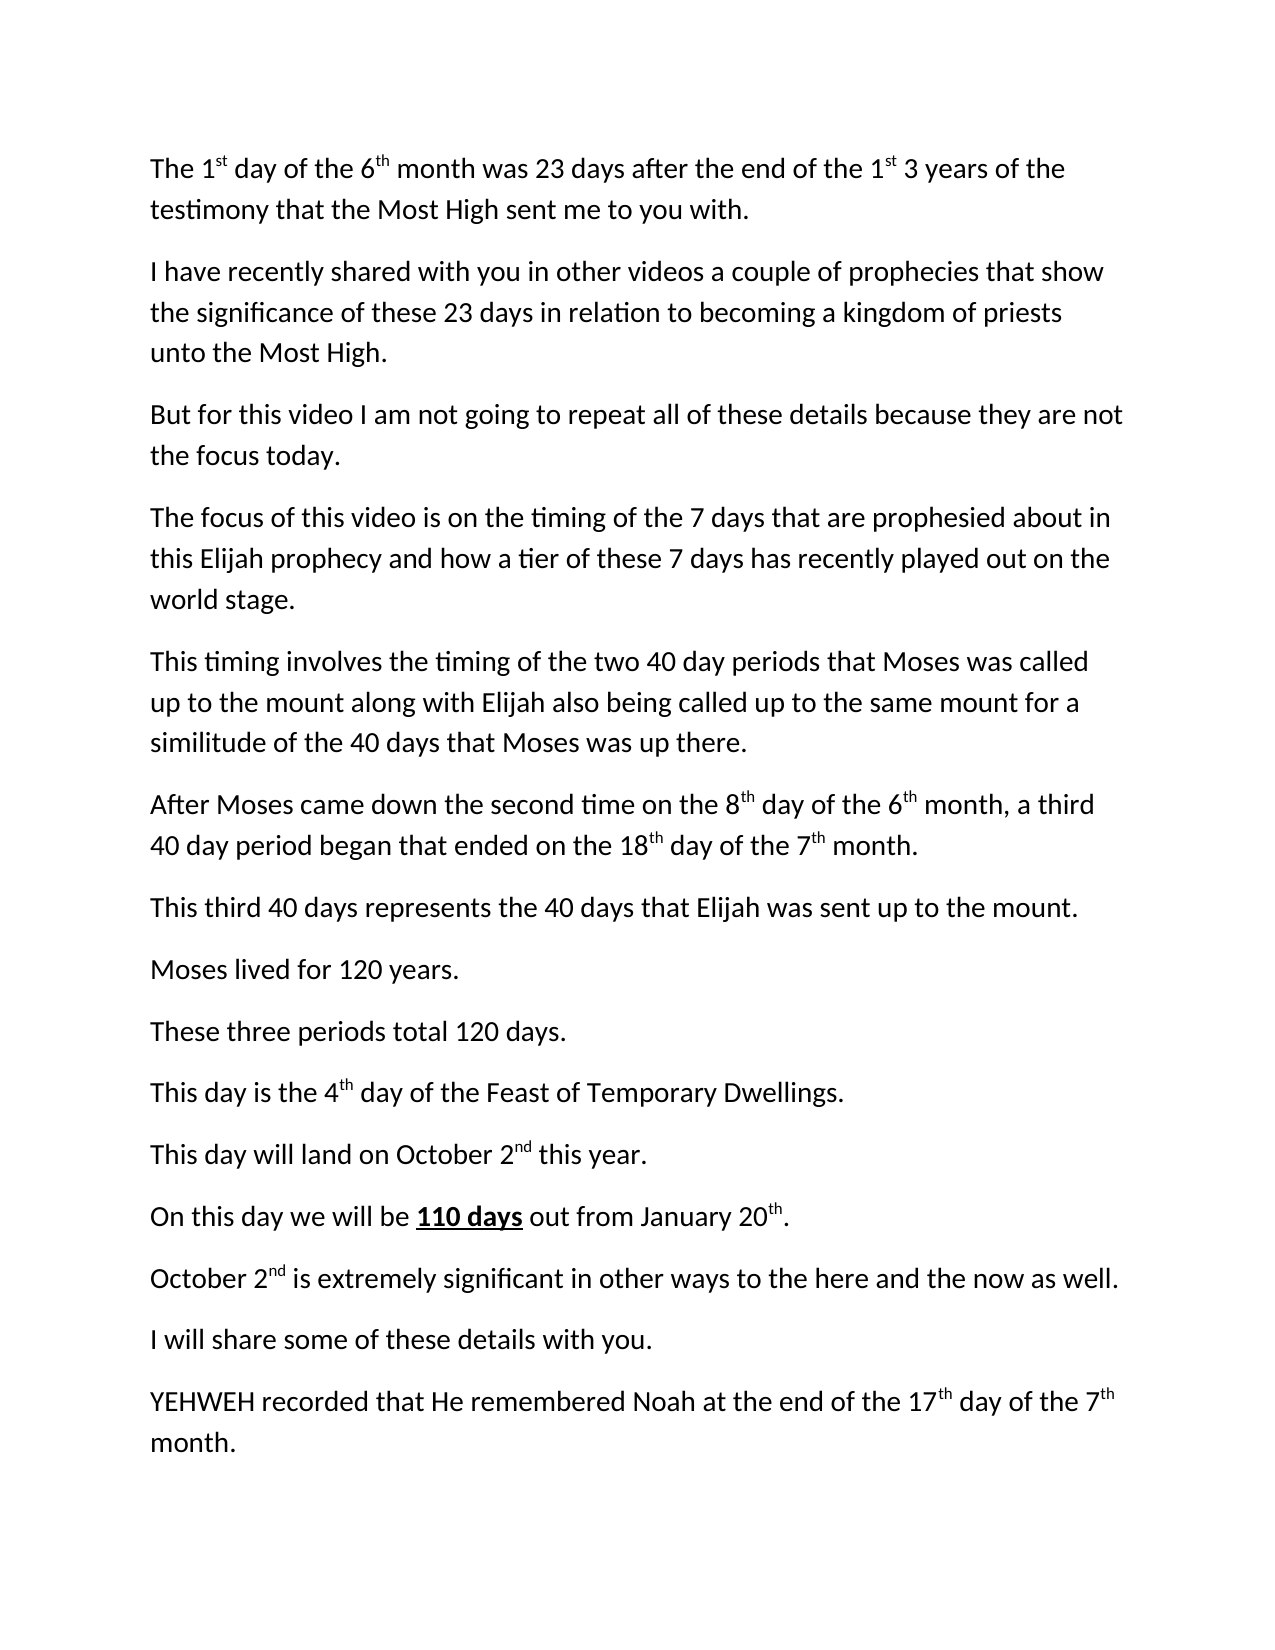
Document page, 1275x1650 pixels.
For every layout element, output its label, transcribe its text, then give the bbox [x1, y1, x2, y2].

text This day will land on October 2nd this year. [150, 1136, 1125, 1172]
text On this day we will be 110 days out from January 20th. [150, 1198, 1125, 1233]
text Moses lived for 120 years. [150, 951, 1125, 986]
text YEHWEH recorded that He remembered Noah at the end of the 17th day of the 7th month. [150, 1383, 1125, 1460]
text But for this video I am not going to repeat all of these details because they are not the focus today. [150, 396, 1125, 473]
text After Moses came down the second time on the 8th day of the 6th month, a third 40 day period began that ended on the 18th day of the 7th month. [150, 786, 1125, 863]
text This third 40 days represents the 40 days that Elijah was sent up to the mount. [150, 889, 1125, 925]
text October 2nd is extremely significant in other ways to the here and the now as well. [150, 1260, 1125, 1295]
text This timing involves the timing of the two 40 day periods that Moses was called up to the mount along with Elijah also being called up to the same mount for a similitude of the 40 days that Moses was up there. [150, 643, 1125, 760]
text These three periods total 120 days. [150, 1013, 1125, 1048]
text The focus of this video is on the timing of the 7 days that are prophesied about in this Elijah prophecy and how a tier of these 7 days has recently played out on the world stage. [150, 499, 1125, 617]
text This day is the 4th day of the Feast of Temporary Dwellings. [150, 1074, 1125, 1110]
text I will share some of these details with you. [150, 1321, 1125, 1357]
text The 1st day of the 6th month was 23 days after the end of the 1st 3 years of the testimony that the Most High sent me to you with. [150, 150, 1125, 227]
text I have recently shared with you in other videos a couple of prophecies that show the significance of these 23 days in relation to becoming a kingdom of priests unto the Most High. [150, 253, 1125, 370]
